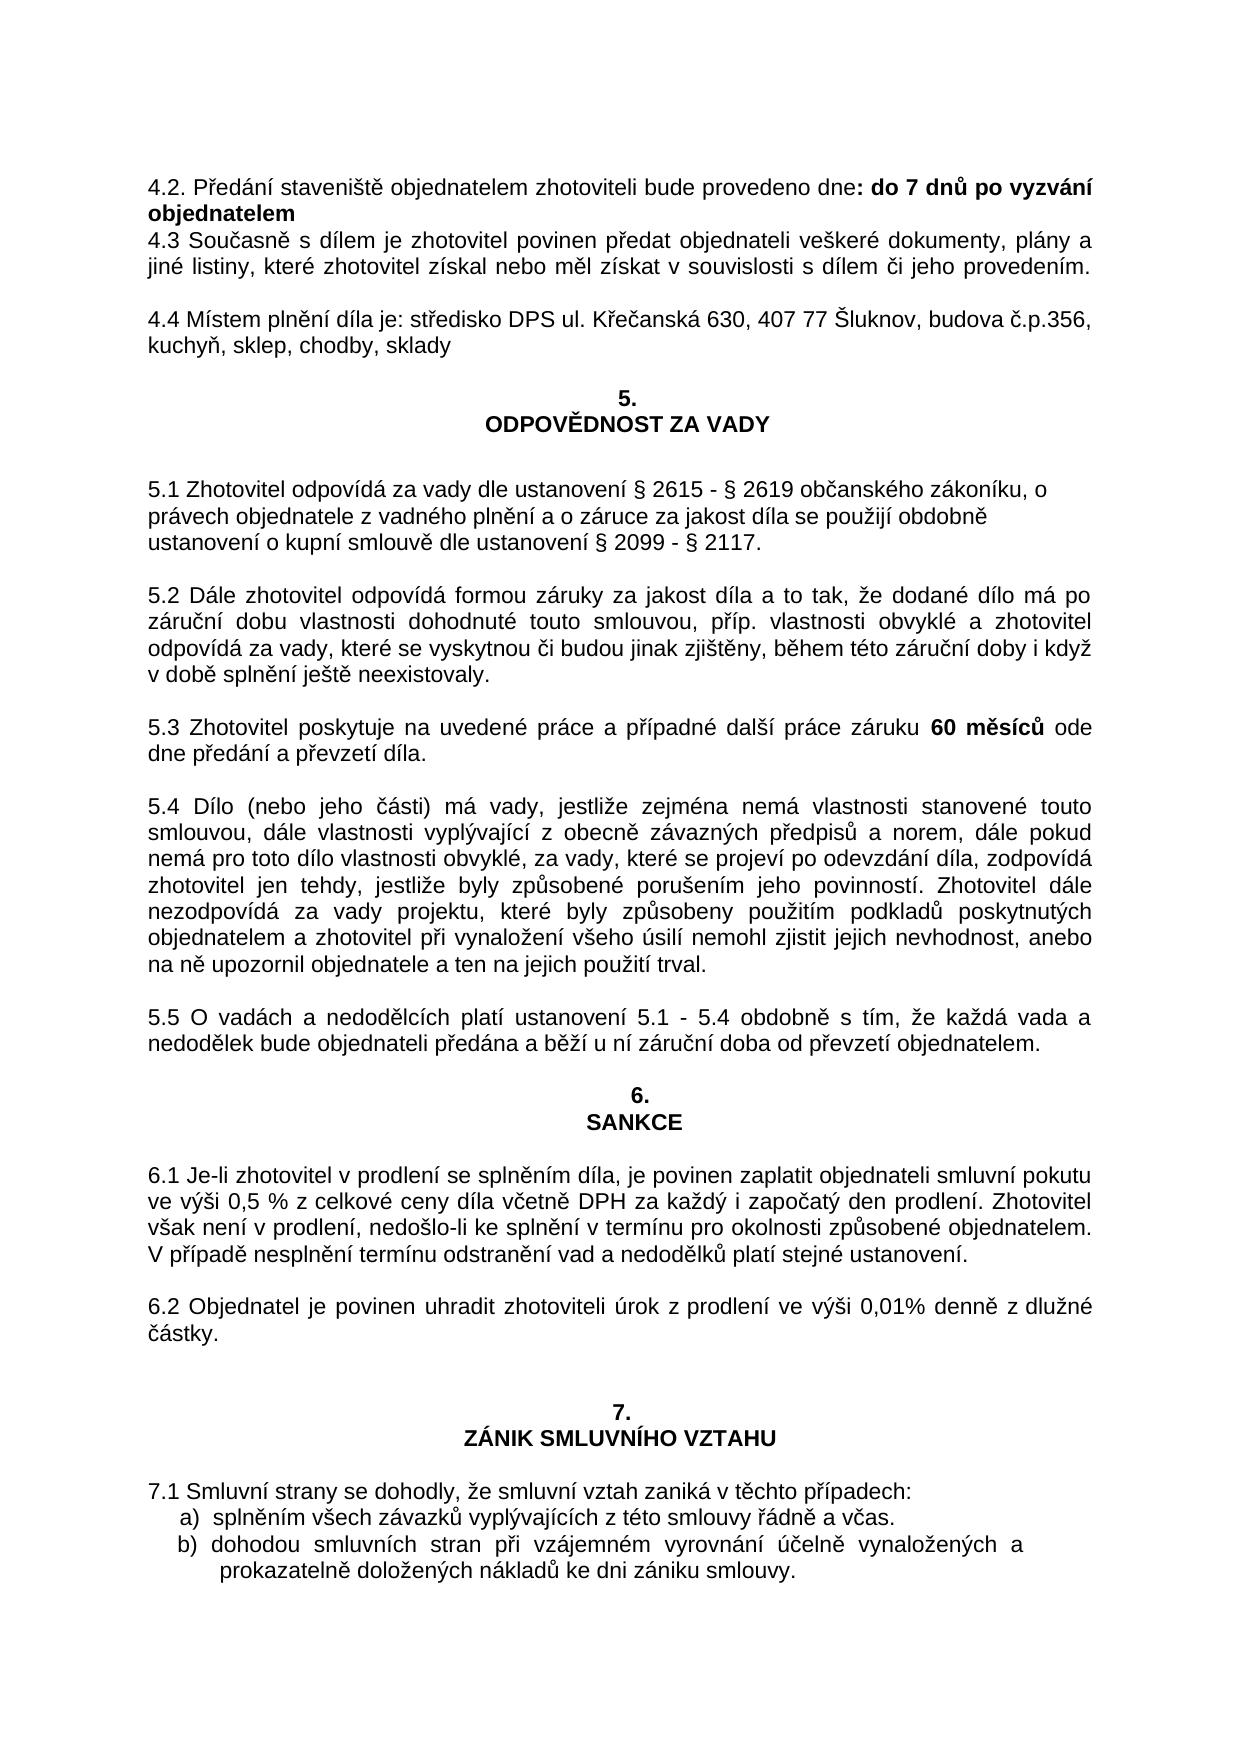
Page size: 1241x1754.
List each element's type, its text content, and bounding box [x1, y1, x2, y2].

text 5.1 Zhotovitel odpovídá za vady dle ustanovení § 2615 - § 2619 občanského zákoníku, o právech objednatele z vadného plnění a o záruce za jakost díla se použijí obdobně ustanovení o kupní smlouvě dle ustanovení § 2099 - § 2117. [148, 476, 1093, 555]
text Zánik smluvního vztahu [148, 1425, 1093, 1451]
text 5.5 O vadách a nedodělcích platí ustanovení 5.1 - 5.4 obdobně s tím, že každá vada a nedodělek bude objednateli předána a běží u ní záruční doba od převzetí objednatelem. [148, 1003, 1093, 1056]
text 5. [281, 385, 1093, 411]
text 5.2 Dále zhotovitel odpovídá formou záruky za jakost díla a to tak, že dodané dílo má po záruční dobu vlastnosti dohodnuté touto smlouvou, příp. vlastnosti obvyklé a zhotovitel odpovídá za vady, které se vyskytnou či budou jinak zjištěny, během této záruční doby i když v době splnění ještě neexistovaly. [148, 582, 1093, 687]
text 7. [148, 1399, 1093, 1425]
text 7.1 Smluvní strany se dohodly, že smluvní vztah zaniká v těchto případech: [148, 1478, 1093, 1504]
text 6.2 Objednatel je povinen uhradit zhotoviteli úrok z prodlení ve výši 0,01% denně z dlužné částky. [148, 1293, 1093, 1346]
text 5.3 Zhotovitel poskytuje na uvedené práce a případné další práce záruku 60 měsíců ode dne předání a převzetí díla. [148, 713, 1093, 766]
text 4.3 Současně s dílem je zhotovitel povinen předat objednateli veškeré dokumenty, plány a jiné listiny, které zhotovitel získal nebo měl získat v souvislosti s dílem či jeho provedením. 4.4 Místem plnění díla je: středisko DPS ul. Křečanská 630, 407 77 Šluknov, budova č.p.356, kuchyň, sklep, chodby, sklady [148, 227, 1093, 358]
text 4.2. Předání staveniště objednatelem zhotoviteli bude provedeno dne: do 7 dnů po vyzvání objednatelem [148, 174, 1093, 227]
text 5.4 Dílo (nebo jeho části) má vady, jestliže zejména nemá vlastnosti stanovené touto smlouvou, dále vlastnosti vyplývající z obecně závazných předpisů a norem, dále pokud nemá pro toto dílo vlastnosti obvyklé, za vady, které se projeví po odevzdání díla, zodpovídá zhotovitel jen tehdy, jestliže byly způsobené porušením jeho povinností. Zhotovitel dále nezodpovídá za vady projektu, které byly způsobeny použitím podkladů poskytnutých objednatelem a zhotovitel při vynaložení všeho úsilí nemohl zjistit jejich nevhodnost, anebo na ně upozornil objednatele a ten na jejich použití trval. [148, 793, 1093, 977]
text ODPOVĚDNOST ZA VADY [148, 411, 1093, 437]
list b) dohodou smluvních stran při vzájemném vyrovnání účelně vynaložených a prokazatelně doložených nákladů ke dni zániku smlouvy. [177, 1531, 1093, 1583]
text 6. [281, 1082, 1093, 1109]
text 6.1 Je-li zhotovitel v prodlení se splněním díla, je povinen zaplatit objednateli smluvní pokutu ve výši 0,5 % z celkové ceny díla včetně DPH za každý i započatý den prodlení. Zhotovitel však není v prodlení, nedošlo-li ke splnění v termínu pro okolnosti způsobené objednatelem. V případě nesplnění termínu odstranění vad a nedodělků platí stejné ustanovení. [148, 1162, 1093, 1267]
text SANKCE [281, 1109, 1093, 1135]
subtitle a) splněním všech závazků vyplývajících z této smlouvy řádně a včas. [148, 1504, 1093, 1531]
